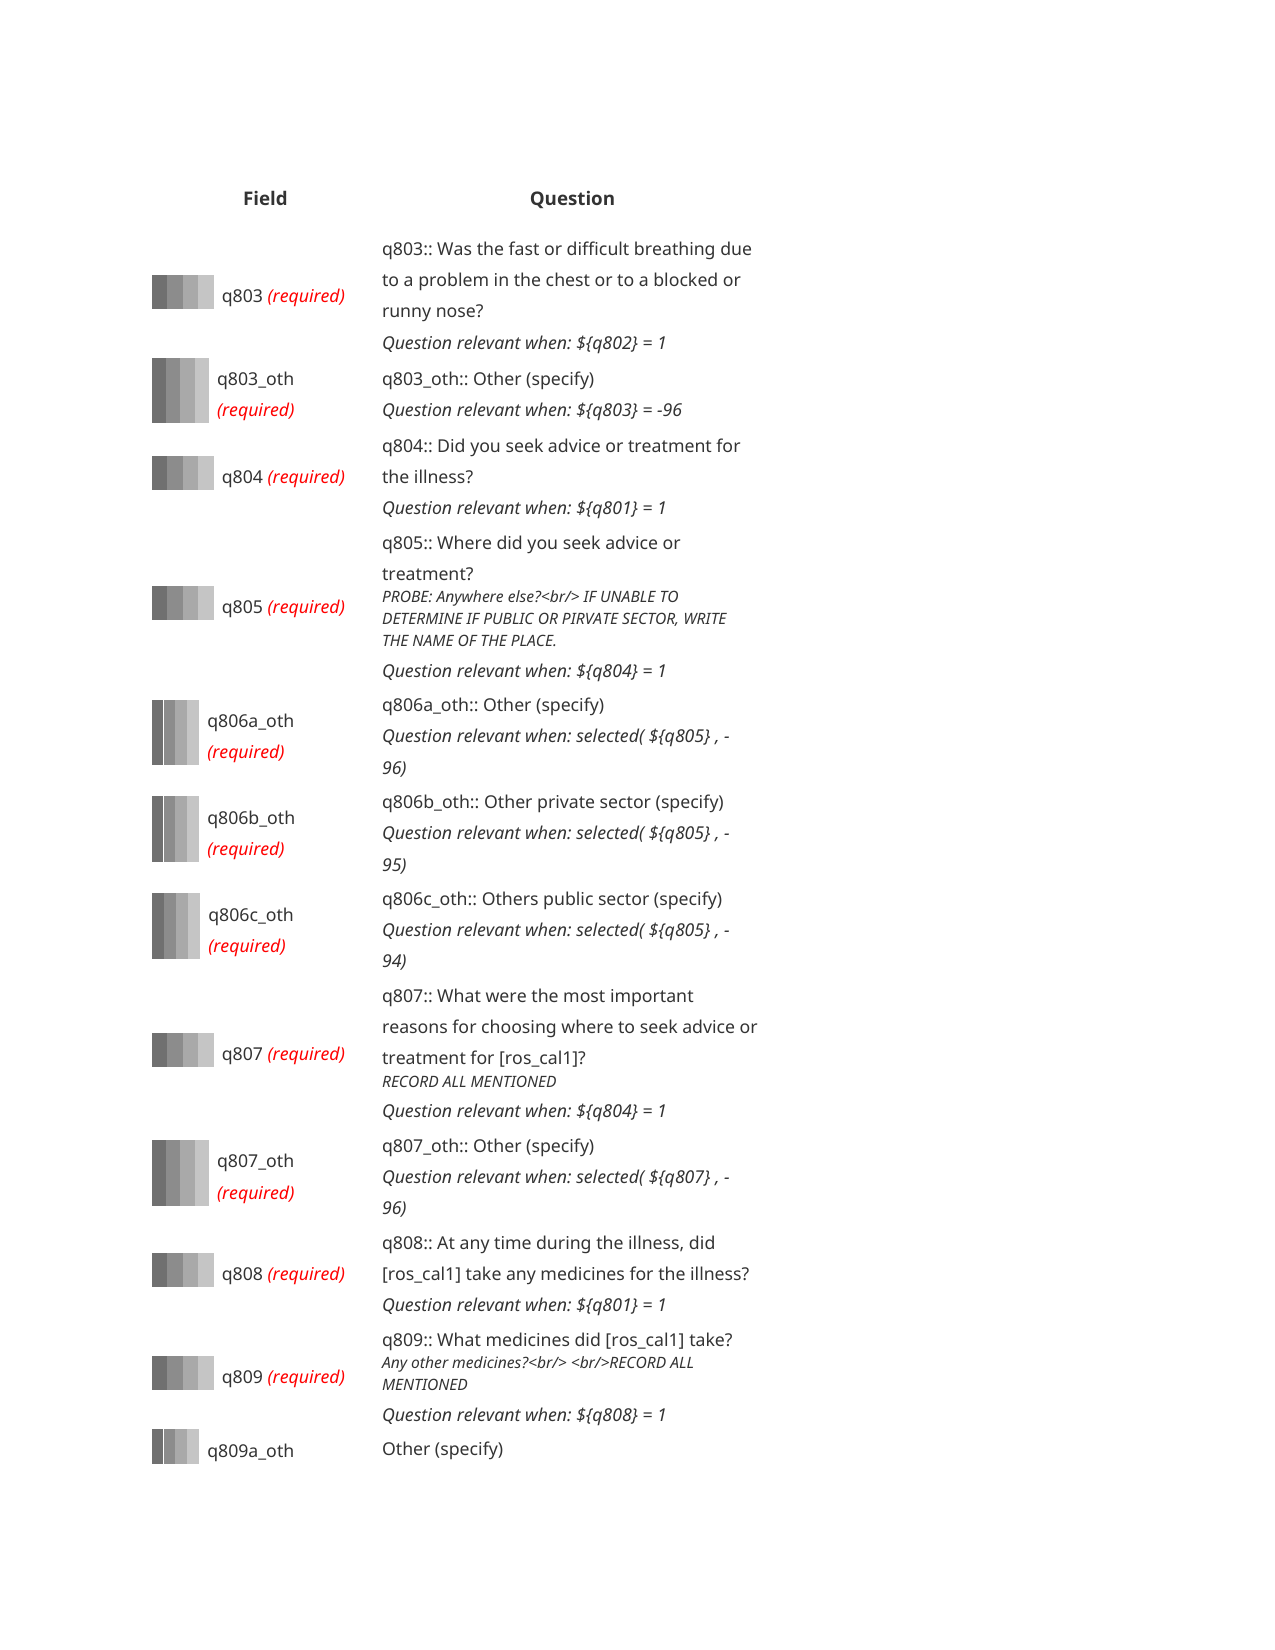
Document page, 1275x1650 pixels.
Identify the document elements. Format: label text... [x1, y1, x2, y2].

table_cell q806b_oth:: Other private sector (specify) Question relevant when: selected( ${q805} , -95) [374, 781, 764, 878]
table_cell q804:: Did you seek advice or treatment for the illness? Question relevant when: ${q801} = 1 [374, 425, 764, 522]
table_cell q807:: What were the most important reasons for choosing where to seek advice or treatment for [ros_cal1]? RECORD ALL MENTIONED Question relevant when: ${q804} = 1 [374, 975, 764, 1125]
table_cell [150, 975, 374, 1125]
table_cell [150, 228, 374, 356]
table_cell [150, 1125, 374, 1222]
table_cell [150, 356, 374, 425]
table_header Question [374, 162, 764, 228]
table_cell q809:: What medicines did [ros_cal1] take? Any other medicines?<br/> <br/>RECORD ALL MENTIONED Question relevant when: ${q808} = 1 [374, 1319, 764, 1428]
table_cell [374, 1428, 764, 1465]
table_cell [150, 684, 374, 781]
table_cell [150, 522, 374, 684]
table_cell [150, 781, 374, 878]
table_cell [150, 425, 374, 522]
table_cell q803:: Was the fast or difficult breathing due to a problem in the chest or to a blocked or runny nose? Question relevant when: ${q802} = 1 [374, 228, 764, 356]
table_cell [150, 878, 374, 975]
table_cell [150, 1222, 374, 1318]
table_header Field [150, 162, 374, 228]
table_cell q806c_oth:: Others public sector (specify) Question relevant when: selected( ${q805} , -94) [374, 878, 764, 975]
table_cell q808:: At any time during the illness, did [ros_cal1] take any medicines for the illness? Question relevant when: ${q801} = 1 [374, 1222, 764, 1318]
table_cell q803_oth:: Other (specify) Question relevant when: ${q803} = -96 [374, 356, 764, 425]
table_cell q805:: Where did you seek advice or treatment? PROBE: Anywhere else?<br/> IF UNABLE TO DETERMINE IF PUBLIC OR PIRVATE SECTOR, WRITE THE NAME OF THE PLACE. Question relevant when: ${q804} = 1 [374, 522, 764, 684]
table_cell [150, 1319, 374, 1428]
table_cell [150, 1428, 374, 1465]
table_cell q806a_oth:: Other (specify) Question relevant when: selected( ${q805} , -96) [374, 684, 764, 781]
table_cell q807_oth:: Other (specify) Question relevant when: selected( ${q807} , -96) [374, 1125, 764, 1222]
